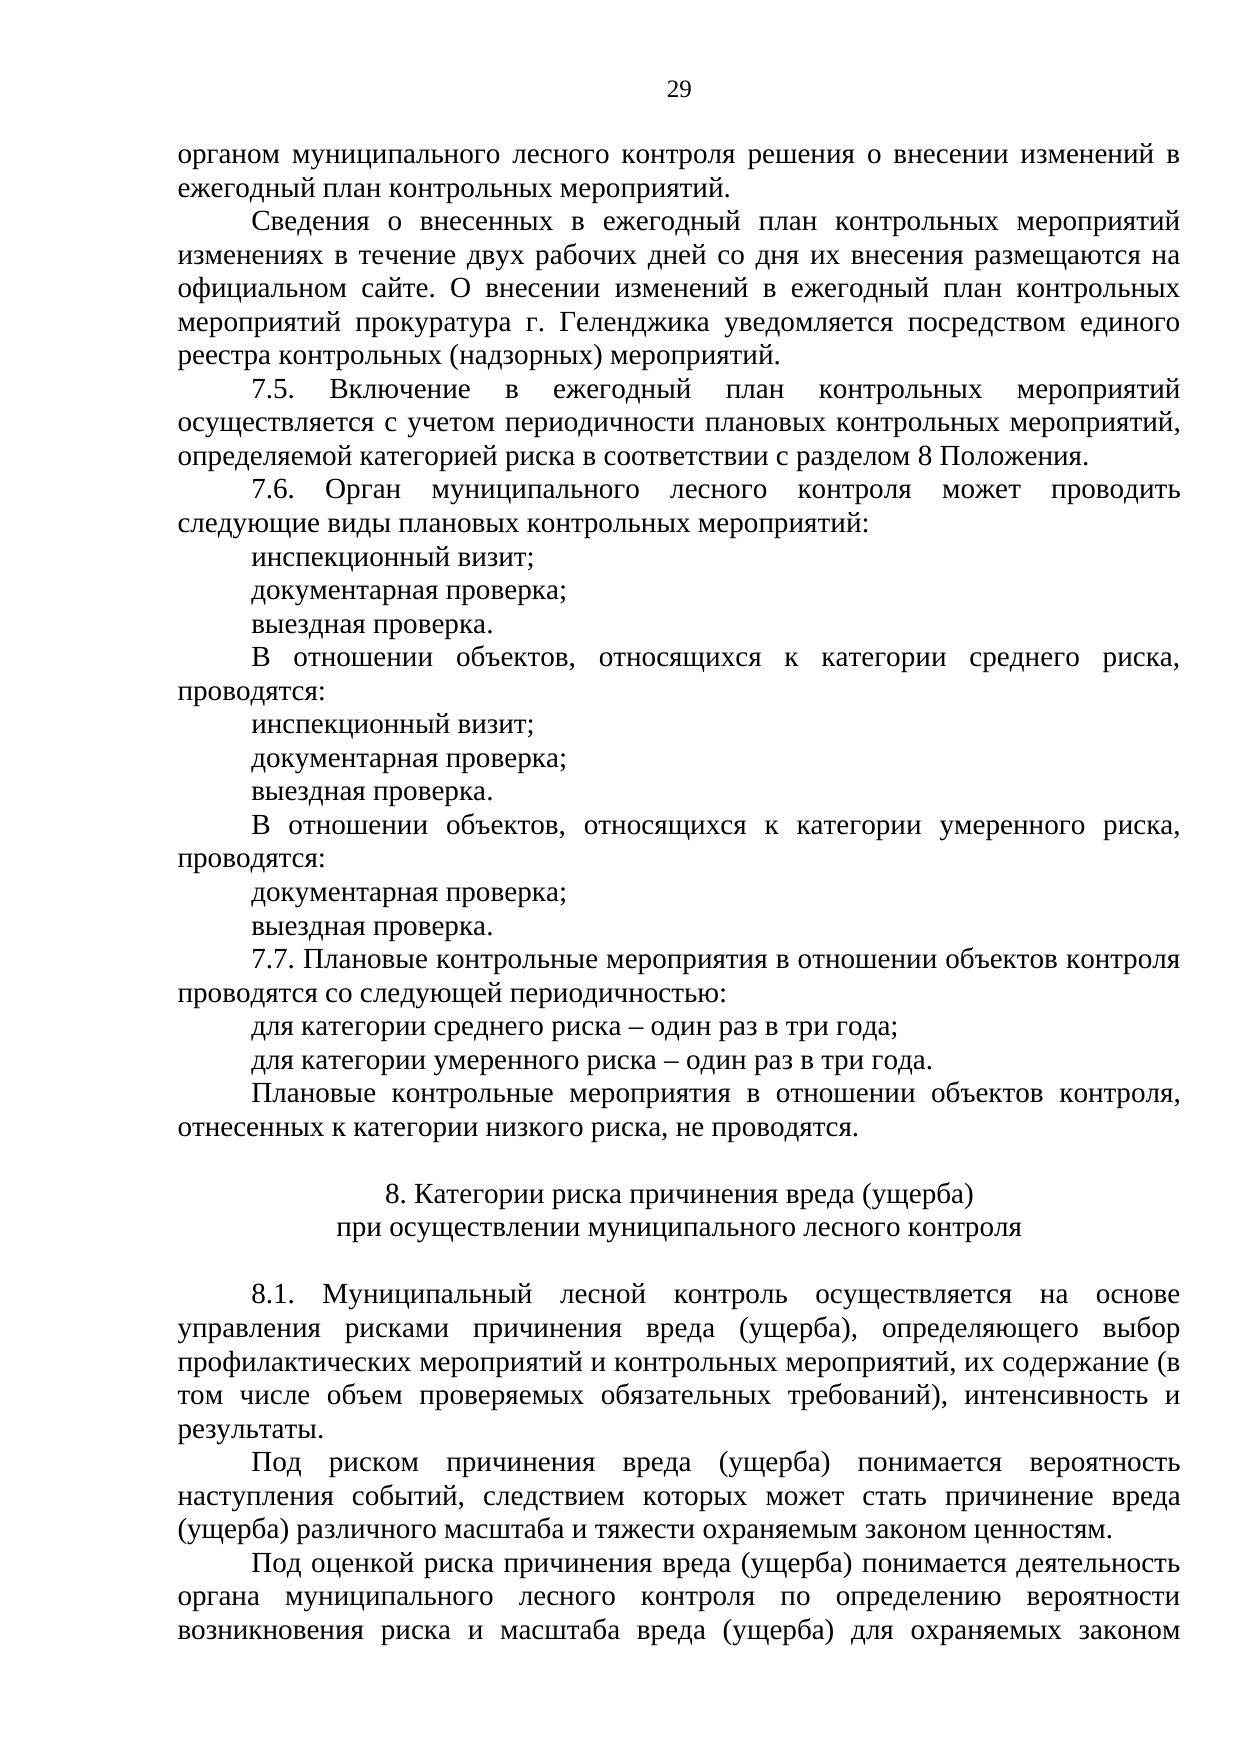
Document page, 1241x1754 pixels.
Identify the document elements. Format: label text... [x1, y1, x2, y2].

text 7.7. Плановые контрольные мероприятия в отношении объектов контроля проводятся со следующей периодичностью: [177, 941, 1181, 1008]
text Под риском причинения вреда (ущерба) понимается вероятность наступления событий, следствием которых может стать причинение вреда (ущерба) различного масштаба и тяжести охраняемым законом ценностям. [177, 1444, 1181, 1545]
text документарная проверка; [177, 572, 1181, 606]
text В отношении объектов, относящихся к категории среднего риска, проводятся: [177, 639, 1181, 706]
text для категории среднего риска – один раз в три года; [177, 1008, 1181, 1042]
text при осуществлении муниципального лесного контроля [177, 1209, 1181, 1243]
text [177, 136, 1181, 203]
text 7.5. Включение в ежегодный план контрольных мероприятий осуществляется с учетом периодичности плановых контрольных мероприятий, определяемой категорией риска в соответствии с разделом 8 Положения. [177, 371, 1181, 472]
text инспекционный визит; [177, 706, 1181, 740]
text Сведения о внесенных в ежегодный план контрольных мероприятий изменениях в течение двух рабочих дней со дня их внесения размещаются на официальном сайте. О внесении изменений в ежегодный план контрольных мероприятий прокуратура г. Геленджика уведомляется посредством единого реестра контрольных (надзорных) мероприятий. [177, 203, 1181, 371]
text для категории умеренного риска – один раз в три года. [177, 1042, 1181, 1075]
text выездная проверка. [177, 773, 1181, 807]
text В отношении объектов, относящихся к категории умеренного риска, проводятся: [177, 807, 1181, 874]
text инспекционный визит; [177, 539, 1181, 572]
text выездная проверка. [177, 908, 1181, 941]
text документарная проверка; [177, 740, 1181, 773]
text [177, 1545, 1181, 1646]
text выездная проверка. [177, 606, 1181, 639]
text Плановые контрольные мероприятия в отношении объектов контроля, отнесенных к категории низкого риска, не проводятся. [177, 1075, 1181, 1142]
text 8.1. Муниципальный лесной контроль осуществляется на основе управления рисками причинения вреда (ущерба), определяющего выбор профилактических мероприятий и контрольных мероприятий, их содержание (в том числе объем проверяемых обязательных требований), интенсивность и результаты. [177, 1277, 1181, 1444]
text 8. Категории риска причинения вреда (ущерба) [177, 1176, 1181, 1209]
text документарная проверка; [177, 874, 1181, 908]
text 7.6. Орган муниципального лесного контроля может проводить следующие виды плановых контрольных мероприятий: [177, 472, 1181, 539]
